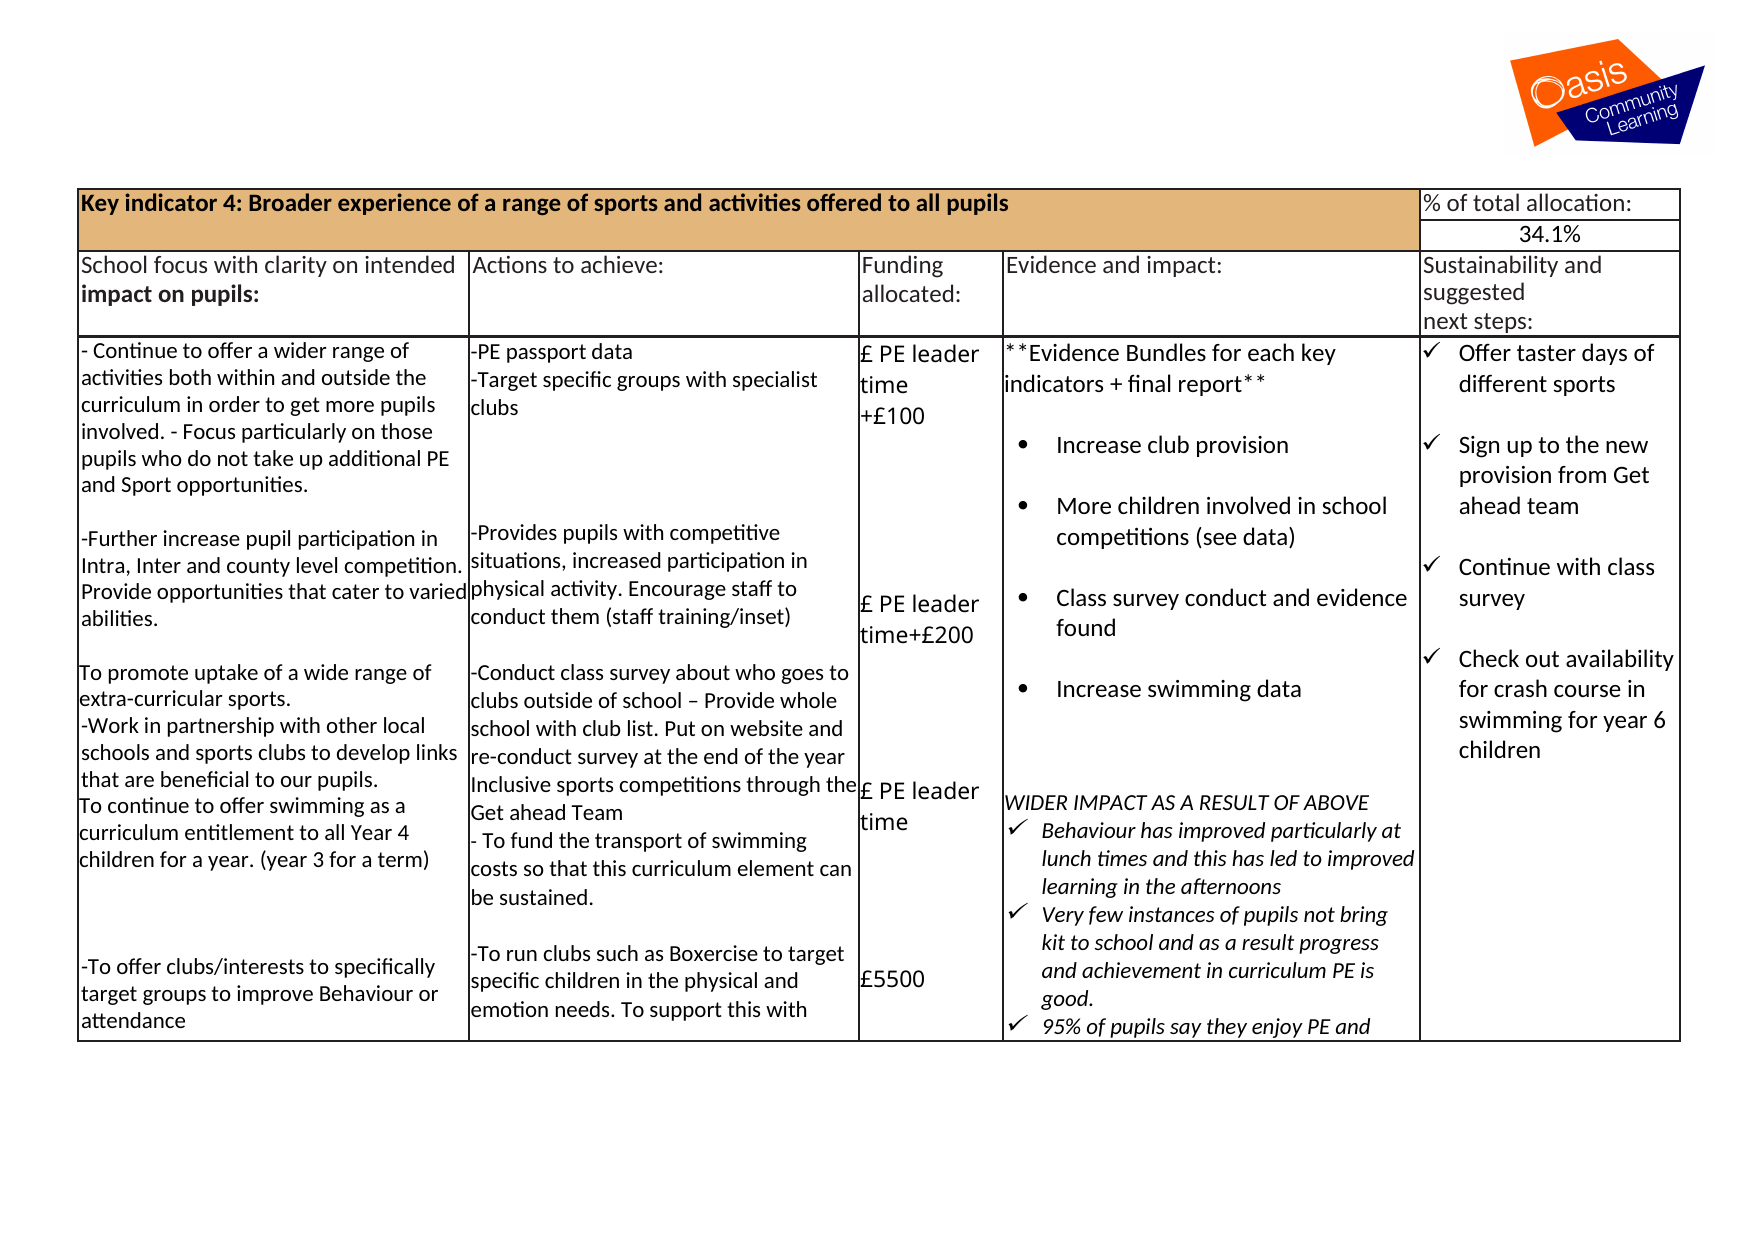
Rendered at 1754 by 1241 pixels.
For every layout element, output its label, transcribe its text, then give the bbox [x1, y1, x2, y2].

table_cell Sustainability and suggested next steps: [1421, 252, 1679, 335]
table_cell Funding allocated: [860, 252, 1002, 335]
table_cell Key indicator 4: Broader experience of a range of sports and activities offered to all pupils [79, 190, 1419, 250]
table_cell 34.1% [1421, 221, 1679, 250]
table_cell £ PE leader time +£100 £ PE leader time+£200 £ PE leader time £5500 £500 New equipment/transport/cover £500 £500 [860, 338, 1002, 1040]
table_cell Evidence and impact: [1004, 252, 1419, 335]
table_cell Actions to achieve: [470, 252, 858, 335]
table_cell School focus with clarity on intended impact on pupils: [79, 252, 468, 335]
picture [1502, 32, 1715, 156]
table_cell % of total allocation: [1421, 190, 1679, 219]
